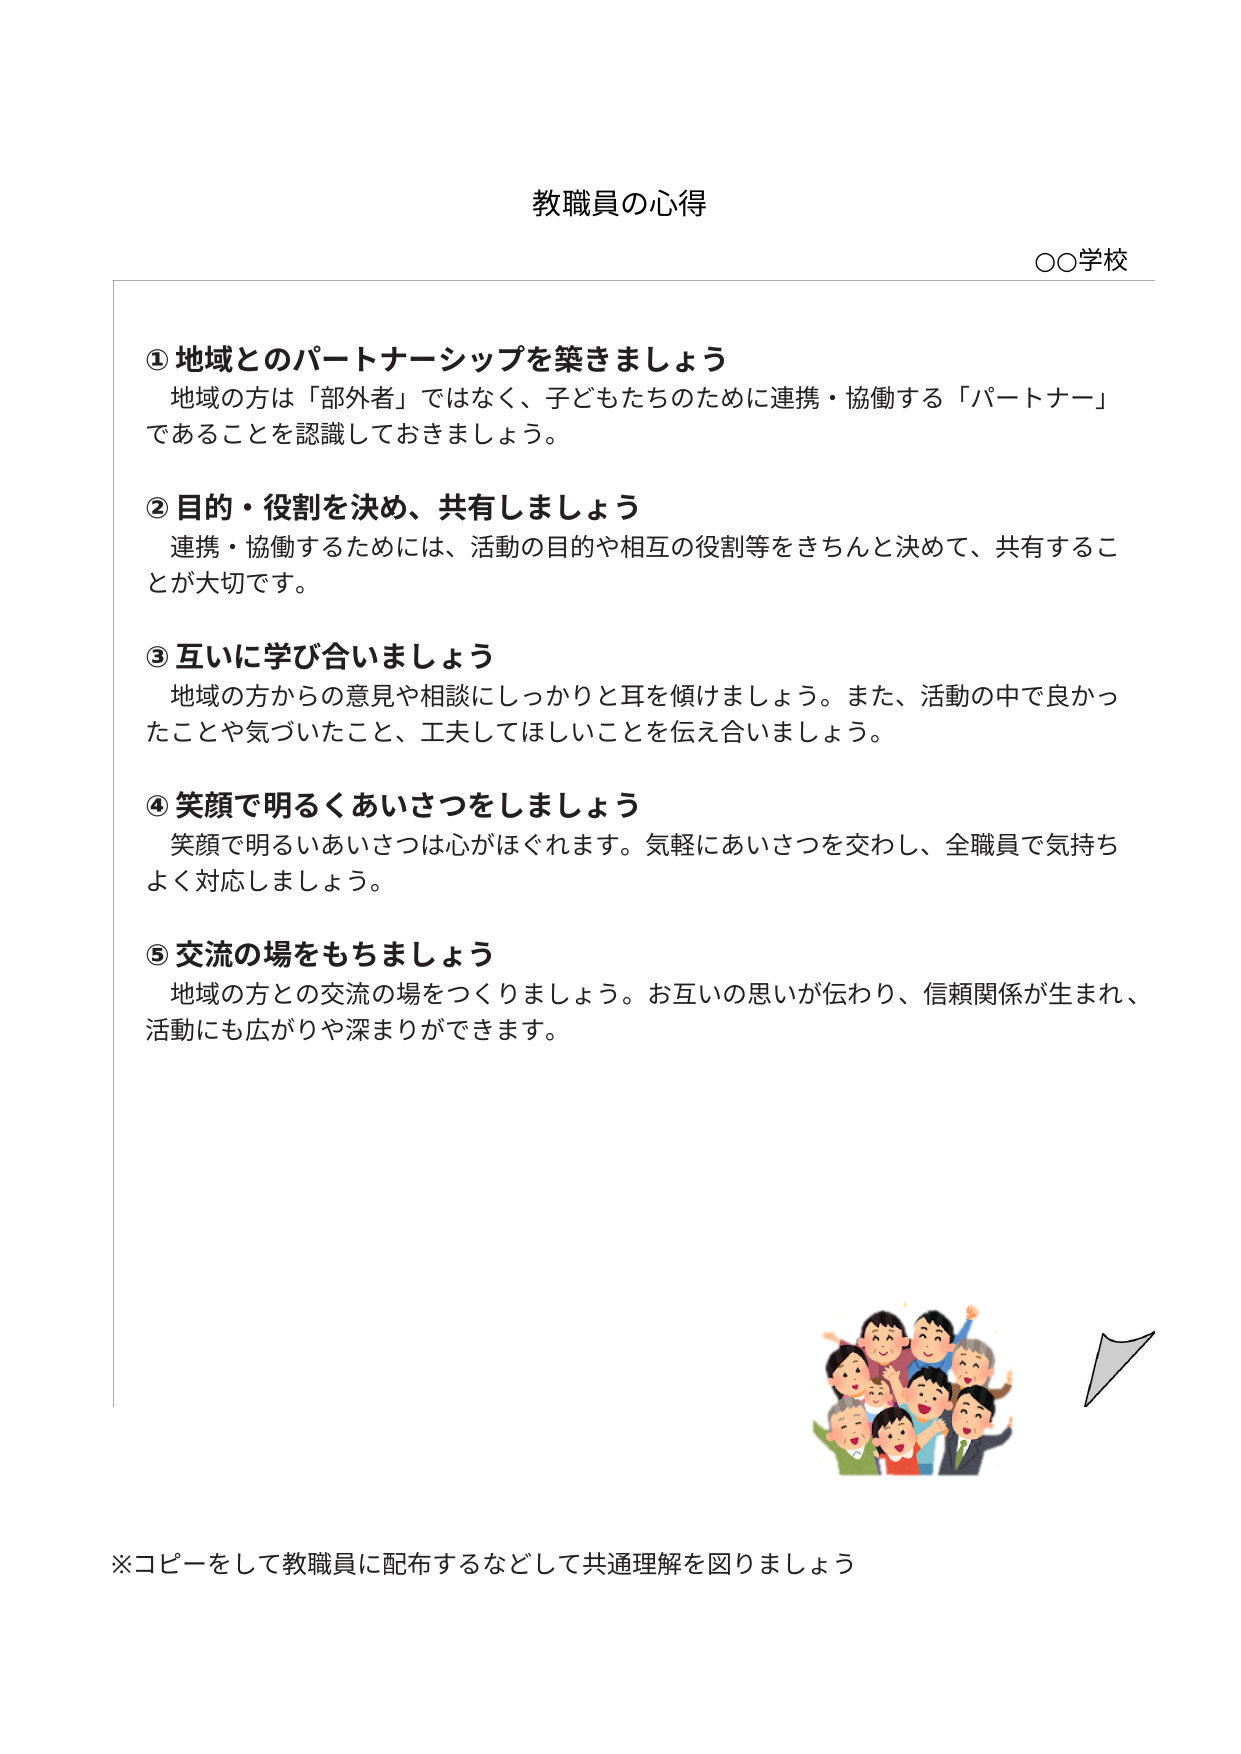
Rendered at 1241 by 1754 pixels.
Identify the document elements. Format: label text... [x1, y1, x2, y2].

text 教職員の心得 [112, 164, 1128, 239]
text ※コピーをして教職員に配布するなどして共通理解を図りましょう [111, 1544, 1128, 1581]
picture [113, 280, 1155, 1487]
text ○○学校 [112, 239, 1128, 277]
